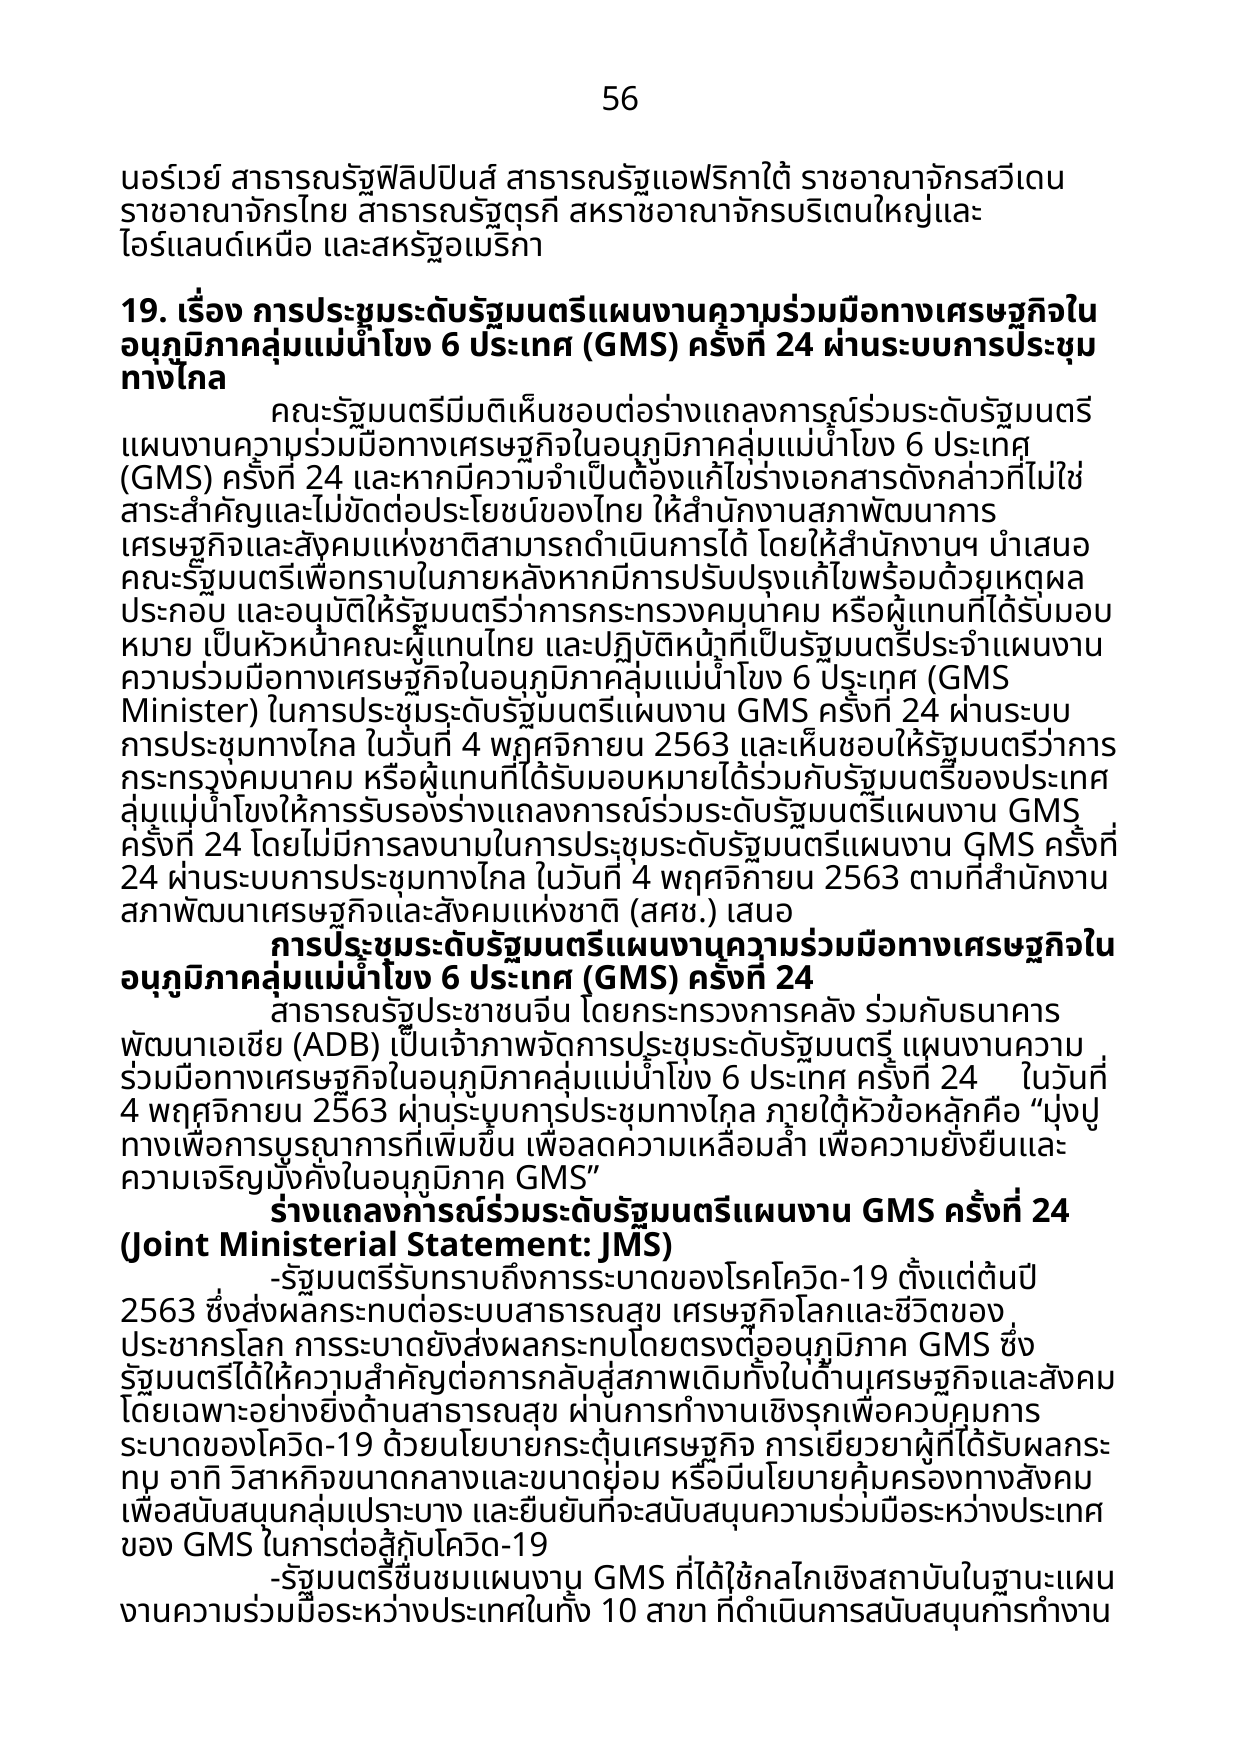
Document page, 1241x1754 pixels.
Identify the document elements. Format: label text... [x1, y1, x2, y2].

text คณะรัฐมนตรีมีมติเห็นชอบต่อร่างแถลงการณ์ร่วมระดับรัฐมนตรีแผนงานความร่วมมือทางเศรษฐกิจในอนุภูมิภาคลุ่มแม่น้ำโขง 6 ประเทศ (GMS) ครั้งที่ 24 และหากมีความจำเป็นต้องแก้ไขร่างเอกสารดังกล่าวที่ไม่ใช่สาระสำคัญและไม่ขัดต่อประโยชน์ของไทย ให้สำนักงานสภาพัฒนาการเศรษฐกิจและสังคมแห่งชาติสามารถดำเนินการได้ โดยให้สำนักงานฯ นำเสนอคณะรัฐมนตรีเพื่อทราบในภายหลังหากมีการปรับปรุงแก้ไขพร้อมด้วยเหตุผลประกอบ และอนุมัติให้รัฐมนตรีว่าการกระทรวงคมนาคม หรือผู้แทนที่ได้รับมอบหมาย เป็นหัวหน้าคณะผู้แทนไทย และปฏิบัติหน้าที่เป็นรัฐมนตรีประจำแผนงานความร่วมมือทางเศรษฐกิจในอนุภูมิภาคลุ่มแม่น้ำโขง 6 ประเทศ (GMS Minister) ในการประชุมระดับรัฐมนตรีแผนงาน GMS ครั้งที่ 24 ผ่านระบบการประชุมทางไกล ในวันที่ 4 พฤศจิกายน 2563 และเห็นชอบให้รัฐมนตรีว่าการกระทรวงคมนาคม หรือผู้แทนที่ได้รับมอบหมายได้ร่วมกับรัฐมนตรีของประเทศลุ่มแม่น้ำโขงให้การรับรองร่างแถลงการณ์ร่วมระดับรัฐมนตรีแผนงาน GMS ครั้งที่ 24 โดยไม่มีการลงนามในการประชุมระดับรัฐมนตรีแผนงาน GMS ครั้งที่ 24 ผ่านระบบการประชุมทางไกล ในวันที่ 4 พฤศจิกายน 2563 ตามที่สำนักงานสภาพัฒนาเศรษฐกิจและสังคมแห่งชาติ (สศช.) เสนอ [120, 396, 1120, 929]
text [120, 1563, 1120, 1629]
text การประชุมระดับรัฐมนตรีแผนงานความร่วมมือทางเศรษฐกิจในอนุภูมิภาคลุ่มแม่น้ำโขง 6 ประเทศ (GMS) ครั้งที่ 24 [120, 929, 1120, 996]
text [120, 163, 1120, 263]
text ร่างแถลงการณ์ร่วมระดับรัฐมนตรีแผนงาน GMS ครั้งที่ 24 (Joint Ministerial Statement: JMS) [120, 1196, 1120, 1263]
text สาธารณรัฐประชาชนจีน โดยกระทรวงการคลัง ร่วมกับธนาคารพัฒนาเอเชีย (ADB) เป็นเจ้าภาพจัดการประชุมระดับรัฐมนตรี แผนงานความร่วมมือทางเศรษฐกิจในอนุภูมิภาคลุ่มแม่น้ำโขง 6 ประเทศ ครั้งที่ 24 ในวันที่ 4 พฤศจิกายน 2563 ผ่านระบบการประชุมทางไกล ภายใต้หัวข้อหลักคือ “มุ่งปูทางเพื่อการบูรณาการที่เพิ่มขึ้น เพื่อลดความเหลื่อมล้ำ เพื่อความยั่งยืนและความเจริญมั่งคั่งในอนุภูมิภาค GMS” [120, 996, 1120, 1196]
text 19. เรื่อง การประชุมระดับรัฐมนตรีแผนงานความร่วมมือทางเศรษฐกิจในอนุภูมิภาคลุ่มแม่น้ำโขง 6 ประเทศ (GMS) ครั้งที่ 24 ผ่านระบบการประชุมทางไกล [120, 296, 1120, 396]
text -รัฐมนตรีรับทราบถึงการระบาดของโรคโควิด-19 ตั้งแต่ต้นปี 2563 ซึ่งส่งผลกระทบต่อระบบสาธารณสุข เศรษฐกิจโลกและชีวิตของประชากรโลก การระบาดยังส่งผลกระทบโดยตรงต่ออนุภูมิภาค GMS ซึ่งรัฐมนตรีได้ให้ความสำคัญต่อการกลับสู่สภาพเดิมทั้งในด้านเศรษฐกิจและสังคม โดยเฉพาะอย่างยิ่งด้านสาธารณสุข ผ่านการทำงานเชิงรุกเพื่อควบคุมการระบาดของโควิด-19 ด้วยนโยบายกระตุ้นเศรษฐกิจ การเยียวยาผู้ที่ได้รับผลกระทบ อาทิ วิสาหกิจขนาดกลางและขนาดย่อม หรือมีนโยบายคุ้มครองทางสังคมเพื่อสนับสนุนกลุ่มเปราะบาง และยืนยันที่จะสนับสนุนความร่วมมือระหว่างประเทศของ GMS ในการต่อสู้กับโควิด-19 [120, 1263, 1120, 1563]
